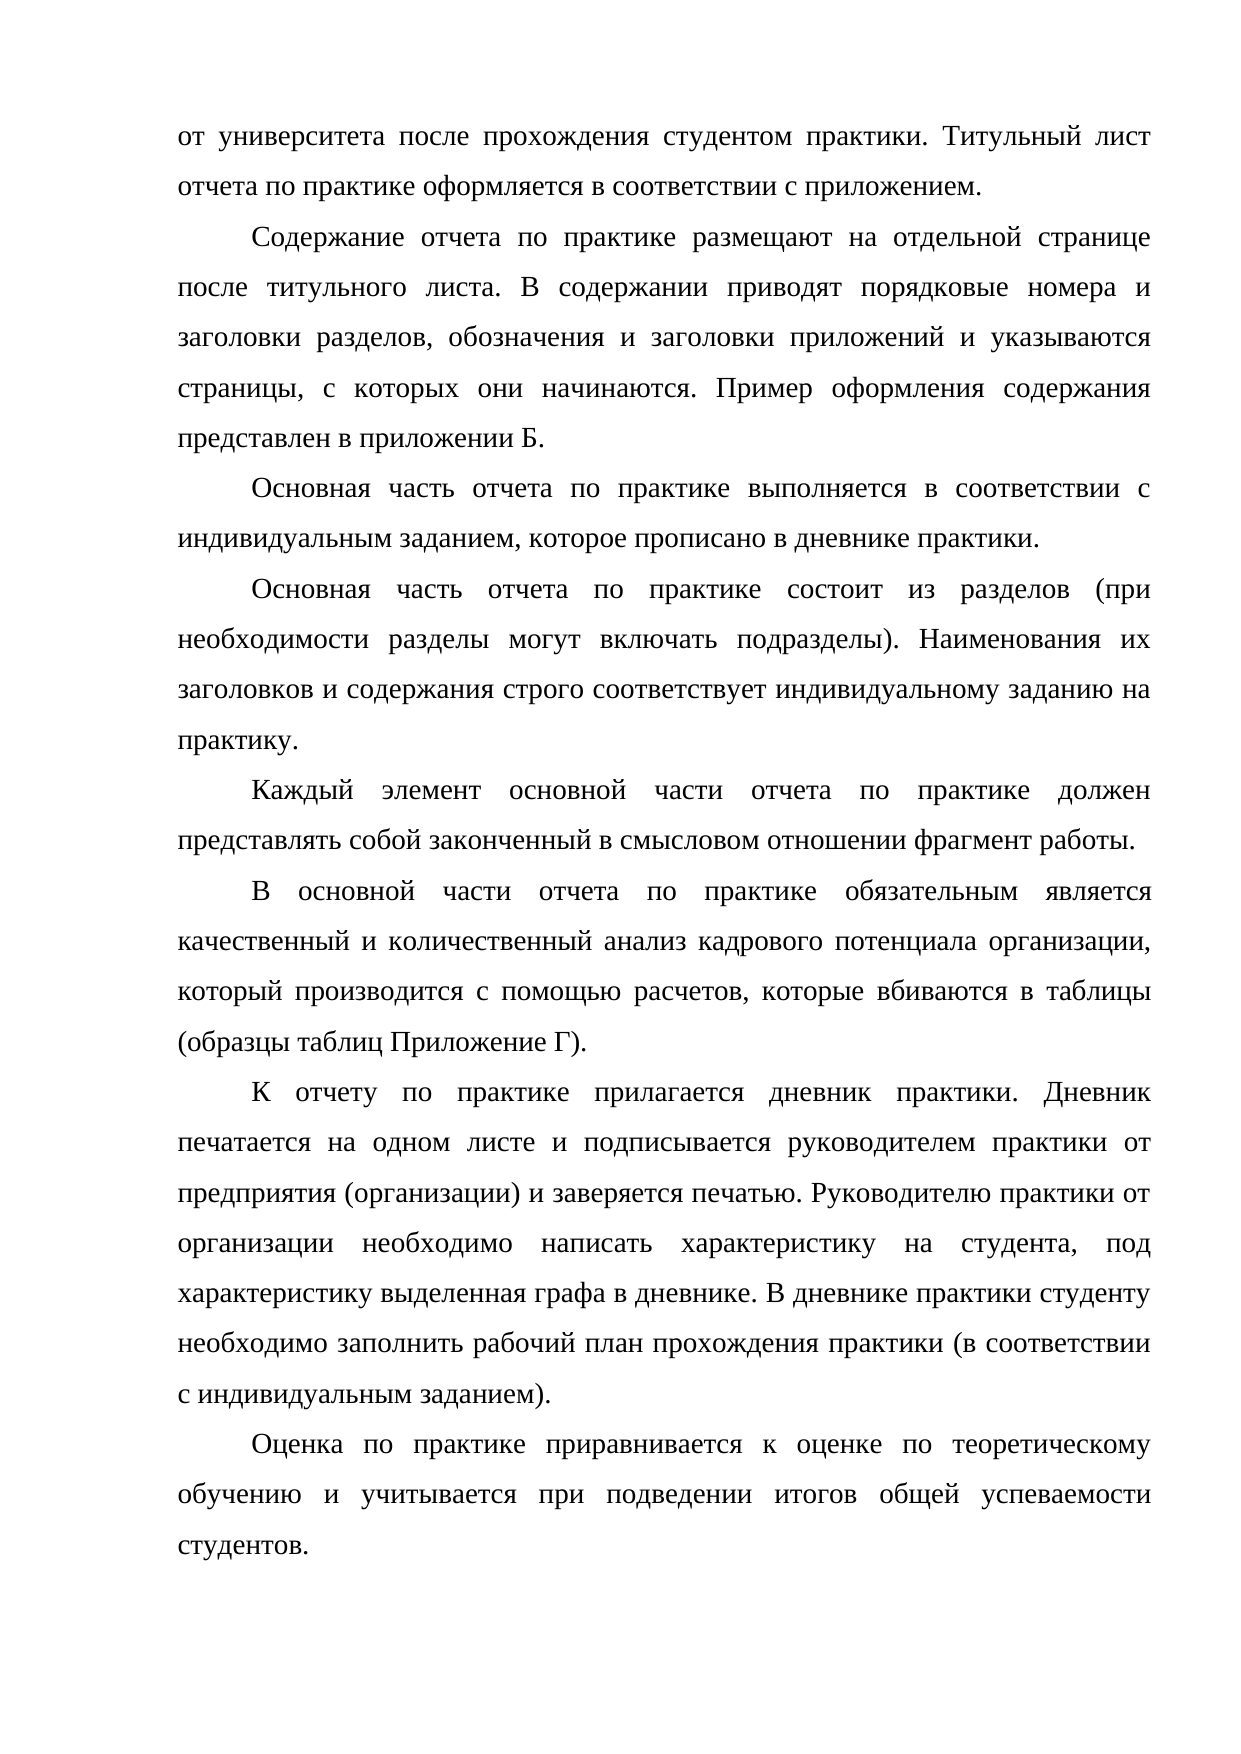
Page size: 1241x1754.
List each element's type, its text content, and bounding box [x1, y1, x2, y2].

list Оценка по практике приравнивается к оценке по теоретическому обучению и учитывается при подведении итогов общей успеваемости студентов. [177, 1426, 1152, 1560]
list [177, 118, 1152, 202]
list Каждый элемент основной части отчета по практике должен представлять собой законченный в смысловом отношении фрагмент работы. [177, 772, 1152, 856]
list К отчету по практике прилагается дневник практики. Дневник печатается на одном листе и подписывается руководителем практики от предприятия (организации) и заверяется печатью. Руководителю практики от организации необходимо написать характеристику на студента, под характеристику выделенная графа в дневнике. В дневнике практики студенту необходимо заполнить рабочий план прохождения практики (в соответствии с индивидуальным заданием). [177, 1074, 1152, 1409]
list В основной части отчета по практике обязательным является качественный и количественный анализ кадрового потенциала организации, который производится с помощью расчетов, которые вбиваются в таблицы (образцы таблиц Приложение Г). [177, 873, 1152, 1057]
list Содержание отчета по практике размещают на отдельной странице после титульного листа. В содержании приводят порядковые номера и заголовки разделов, обозначения и заголовки приложений и указываются страницы, с которых они начинаются. Пример оформления содержания представлен в приложении Б. [177, 219, 1152, 453]
list Основная часть отчета по практике выполняется в соответствии с индивидуальным заданием, которое прописано в дневнике практики. [177, 470, 1152, 554]
list Основная часть отчета по практике состоит из разделов (при необходимости разделы могут включать подразделы). Наименования их заголовков и содержания строго соответствует индивидуальному заданию на практику. [177, 571, 1152, 755]
